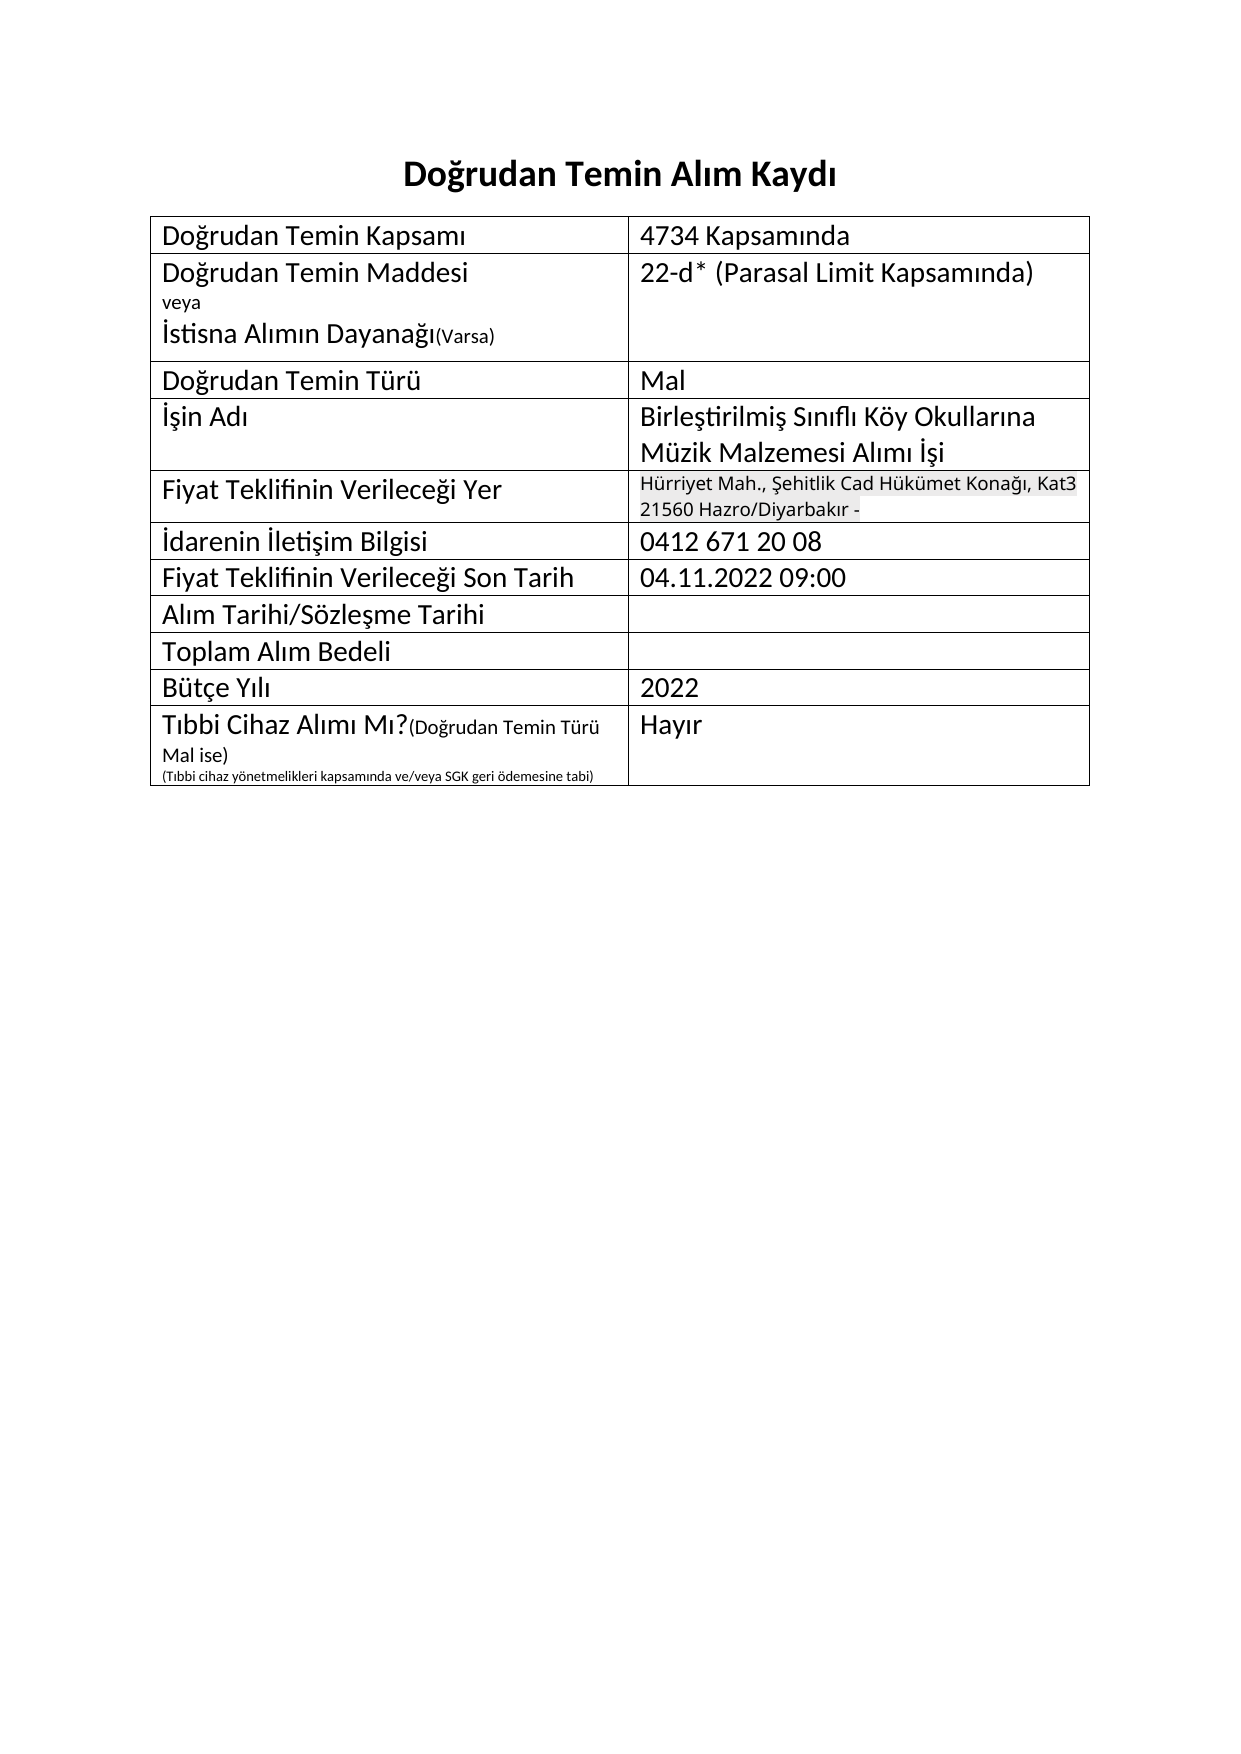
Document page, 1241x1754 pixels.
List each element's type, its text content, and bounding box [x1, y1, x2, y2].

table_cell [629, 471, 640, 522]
table_cell Alım Tarihi/Sözleşme Tarihi [151, 596, 628, 632]
table_cell 04.11.2022 09:00 [629, 560, 1089, 595]
table_header 4734 Kapsamında [629, 217, 1089, 253]
table_cell Hürriyet Mah., Şehitlik Cad Hükümet Konağı, Kat3 21560 Hazro/Diyarbakır - [860, 471, 1089, 522]
table_cell Fiyat Teklifinin Verileceği Son Tarih [151, 560, 628, 595]
table_cell Hayır [629, 706, 1089, 785]
table_cell Toplam Alım Bedeli [151, 633, 628, 668]
text Doğrudan Temin Alım Kaydı [150, 150, 1090, 196]
table_cell 0412 671 20 08 [629, 523, 1089, 558]
table_cell Doğrudan Temin Maddesi veya İstisna Alımın Dayanağı(Varsa) [151, 254, 628, 361]
table_cell Fiyat Teklifinin Verileceği Yer [151, 471, 628, 522]
table_cell İşin Adı [151, 399, 628, 470]
table_cell [629, 633, 1089, 668]
table_cell [629, 596, 1089, 632]
table_cell 22-d* (Parasal Limit Kapsamında) [629, 254, 1089, 361]
table_header Doğrudan Temin Kapsamı [151, 217, 628, 253]
table_cell 2022 [629, 670, 1089, 705]
table_cell Doğrudan Temin Türü [151, 362, 628, 397]
table_cell Birleştirilmiş Sınıflı Köy Okullarına Müzik Malzemesi Alımı İşi [629, 399, 1089, 470]
table_cell Mal [629, 362, 1089, 397]
table_cell Tıbbi Cihaz Alımı Mı?(Doğrudan Temin Türü Mal ise) (Tıbbi cihaz yönetmelikleri kapsamında ve/veya SGK geri ödemesine tabi) [151, 706, 628, 785]
table_cell Bütçe Yılı [151, 670, 628, 705]
table_cell İdarenin İletişim Bilgisi [151, 523, 628, 558]
